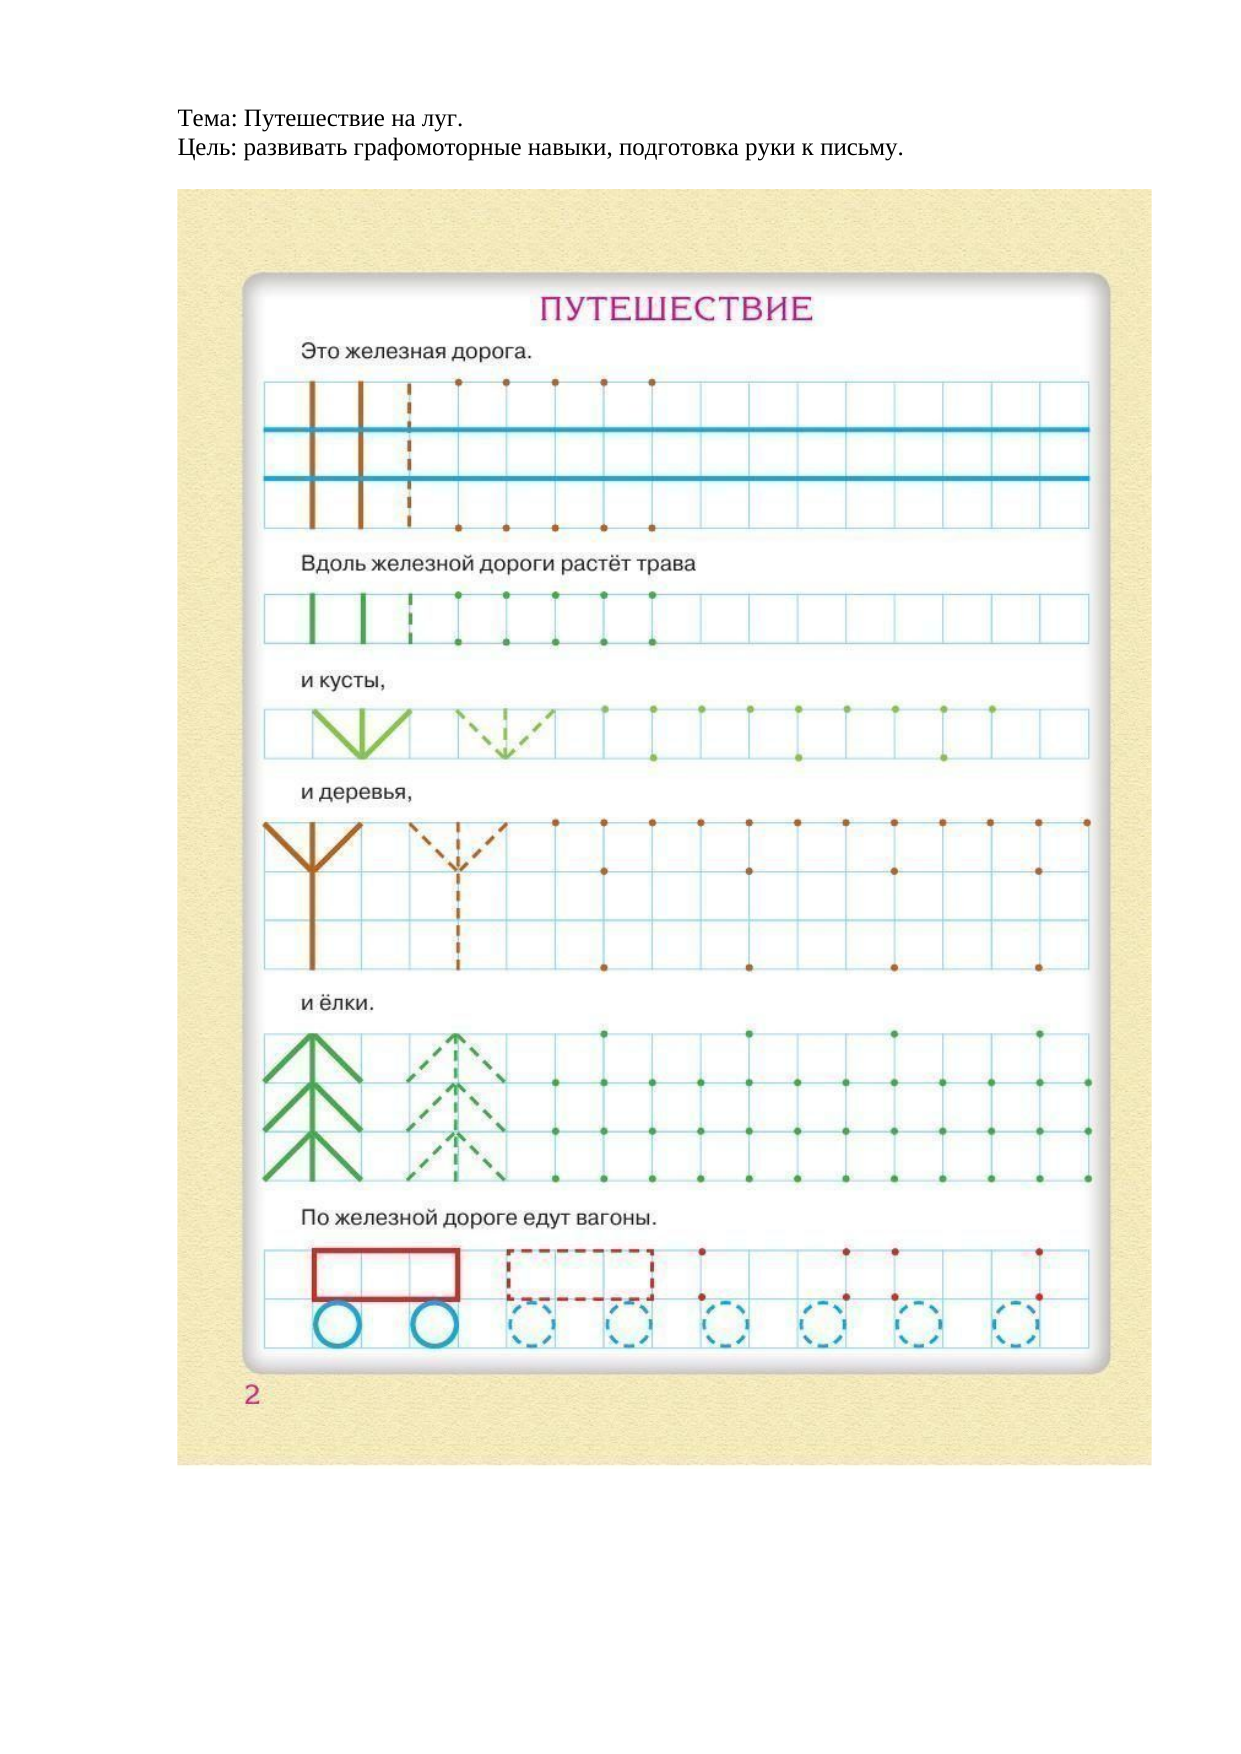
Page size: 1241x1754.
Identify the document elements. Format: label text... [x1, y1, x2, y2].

picture [177, 189, 1152, 1469]
text Цель: развивать графомоторные навыки, подготовка руки к письму. [177, 132, 1152, 161]
text Тема: Путешествие на луг. [177, 103, 1152, 132]
